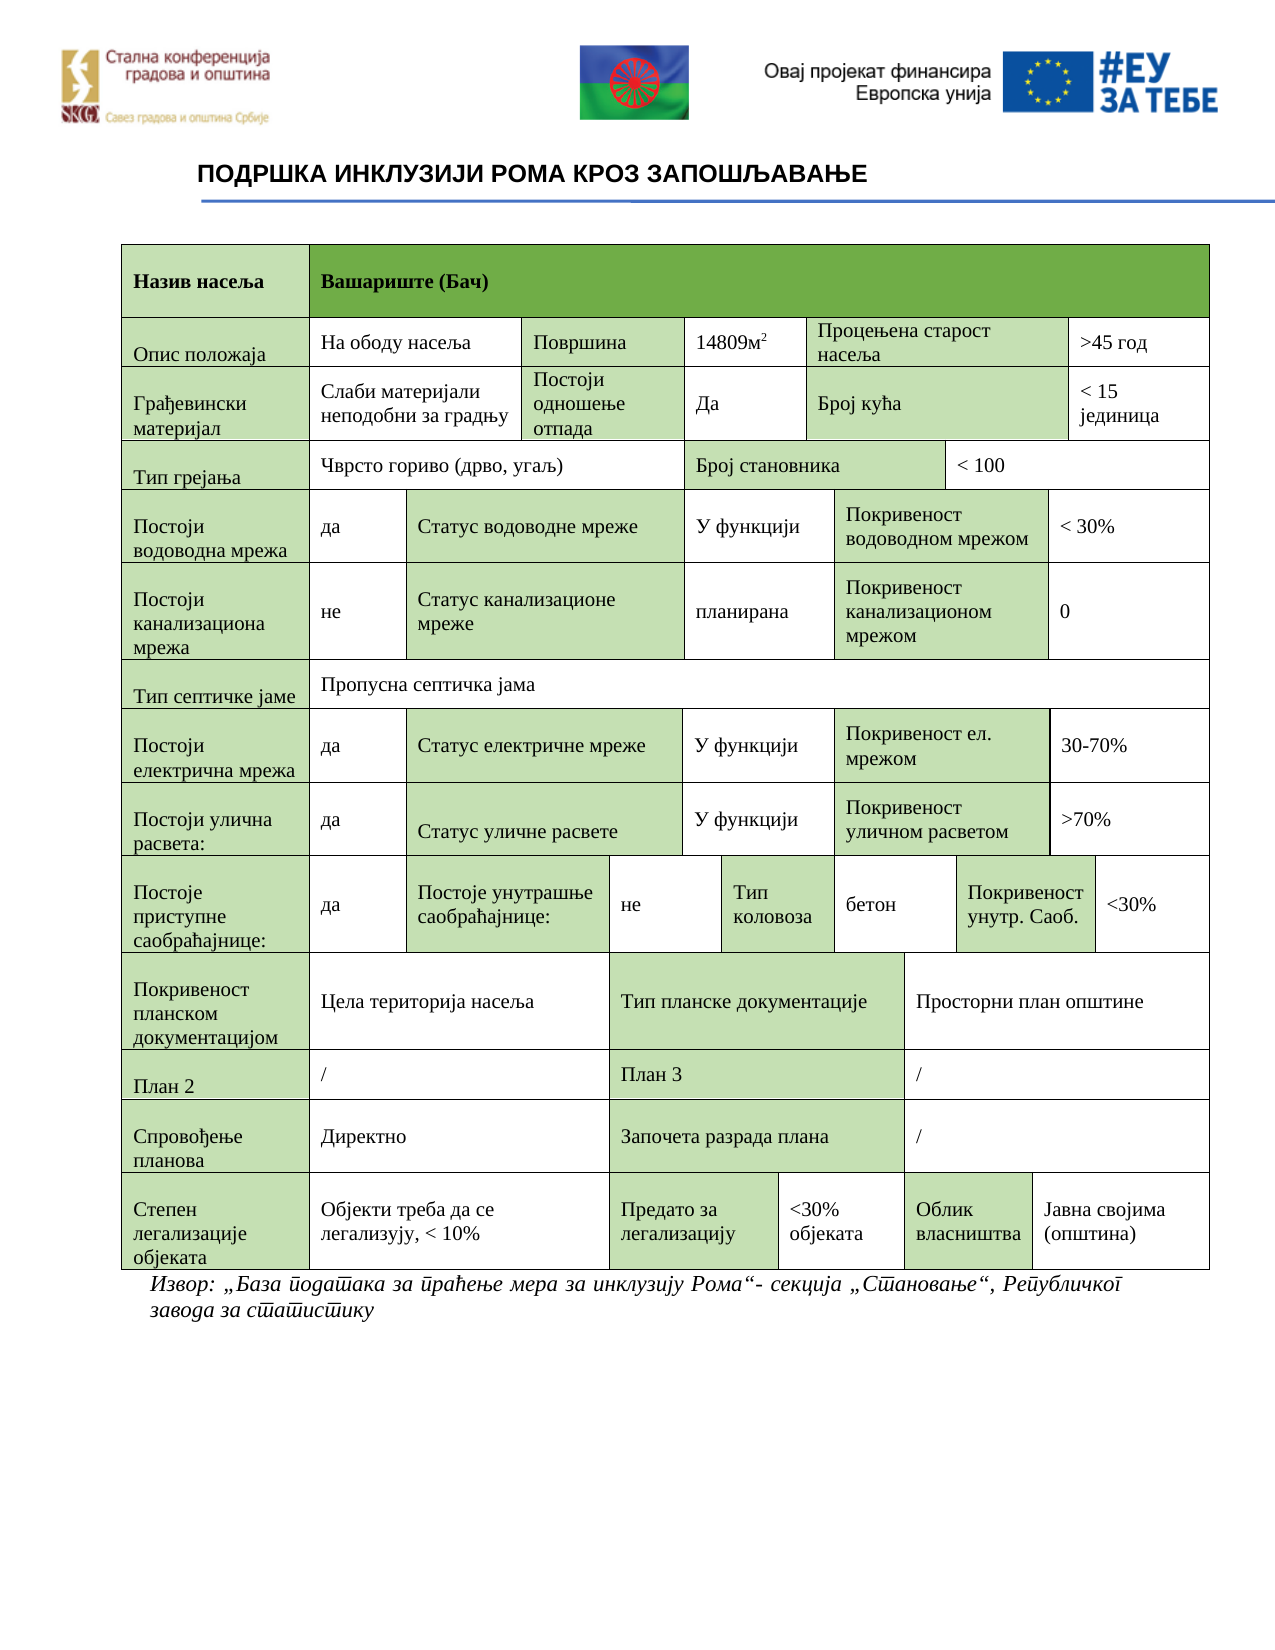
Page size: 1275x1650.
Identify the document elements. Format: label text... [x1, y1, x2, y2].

table_cell Постоји улична расвета: [122, 783, 309, 855]
table_cell У функцији [685, 490, 834, 562]
table_cell ˃70% [1051, 783, 1209, 855]
table_cell Постоје унутрашње саобраћајнице: [407, 856, 609, 952]
table_cell План 2 [122, 1050, 309, 1098]
table_cell Број становника [685, 441, 945, 489]
table_cell Цела територија насеља [310, 953, 609, 1049]
table_cell да [310, 856, 406, 952]
table_cell У функцији [683, 709, 834, 782]
table_cell Јавна својима (општина) [1033, 1173, 1209, 1269]
table_cell Постоји електрична мрежа [122, 709, 309, 782]
table_cell Чврсто гориво (дрво, угаљ) [310, 441, 684, 489]
table_cell Покривеност унутр. Саоб. [957, 856, 1095, 952]
table_cell Покривеност водоводном мрежом [835, 490, 1048, 562]
table_cell Статус водоводне мреже [407, 490, 684, 562]
table_cell Покривеност планском документацијом [122, 953, 309, 1049]
table_cell Покривеност ел. мрежом [835, 709, 1049, 782]
picture [579, 45, 689, 120]
table_cell не [610, 856, 721, 952]
table_cell Процењена старост насеља [807, 318, 1068, 366]
table_cell Постоје приступне саобраћајнице: [122, 856, 309, 952]
table_cell Да [685, 367, 806, 439]
table_cell Статус канализационе мреже [407, 563, 684, 659]
table_cell Покривеност уличном расветом [835, 783, 1049, 855]
table_cell Постоји водоводна мрежа [122, 490, 309, 562]
table_header Вашариште (Бач) [310, 245, 1209, 317]
table_cell Слаби материјали неподобни за градњу [310, 367, 521, 439]
table_cell Постоји одношење отпада [522, 367, 684, 439]
table_cell не [310, 563, 406, 659]
text Извор: „База података за праћење мера за инклузију Рома“- секција „Становање“, Републичког завода за статистику [150, 1270, 1125, 1323]
table_cell да [310, 709, 406, 782]
table_cell Предато за легализацију [610, 1173, 778, 1269]
table_cell да [310, 490, 406, 562]
table_cell Спровођење планова [122, 1100, 309, 1172]
table_cell ˂30% [1096, 856, 1209, 952]
table_cell Постоји канализациона мрежа [122, 563, 309, 659]
table_cell / [905, 1050, 1209, 1098]
table_cell ˃45 год [1069, 318, 1209, 366]
table_cell 30-70% [1051, 709, 1209, 782]
table_cell Облик власништва [905, 1173, 1032, 1269]
table_cell План 3 [610, 1050, 904, 1098]
picture [756, 42, 1225, 120]
table_cell 0 [1049, 563, 1209, 659]
table_cell Објекти треба да се легализују, ˂ 10% [310, 1173, 609, 1269]
table_cell Тип грејања [122, 441, 309, 489]
table_header Назив насеља [122, 245, 309, 317]
table_cell Површина [522, 318, 684, 366]
table_cell ˂ 30% [1049, 490, 1209, 562]
table_cell Грађевински материјал [122, 367, 309, 439]
picture [56, 46, 277, 129]
table_cell Пропусна септичка јама [310, 660, 1209, 708]
table_cell Статус уличне расвете [407, 783, 682, 855]
table_cell ˂30% објеката [779, 1173, 904, 1269]
table_cell Статус електричне мреже [407, 709, 682, 782]
table_cell планирана [685, 563, 834, 659]
table_cell Број кућа [807, 367, 1068, 439]
table_cell ˂ 100 [946, 441, 1209, 489]
table_cell Опис положаја [122, 318, 309, 366]
table_cell У функцији [683, 783, 834, 855]
table_cell Степен легализације објеката [122, 1173, 309, 1269]
table_cell Покривеност канализационом мрежом [835, 563, 1048, 659]
table_cell На ободу насеља [310, 318, 521, 366]
table_cell / [310, 1050, 609, 1098]
table_cell бетон [835, 856, 956, 952]
table_cell ˂ 15 јединица [1069, 367, 1209, 439]
table_cell Просторни план општине [905, 953, 1209, 1049]
table_cell да [310, 783, 406, 855]
table_cell Тип коловоза [722, 856, 834, 952]
table_cell 14809м2 [685, 318, 806, 366]
table_cell Директно [310, 1100, 609, 1172]
table_cell Тип планске документације [610, 953, 904, 1049]
table_cell / [905, 1100, 1209, 1172]
table_cell Започета разрада плана [610, 1100, 904, 1172]
table_cell Тип септичке јаме [122, 660, 309, 708]
